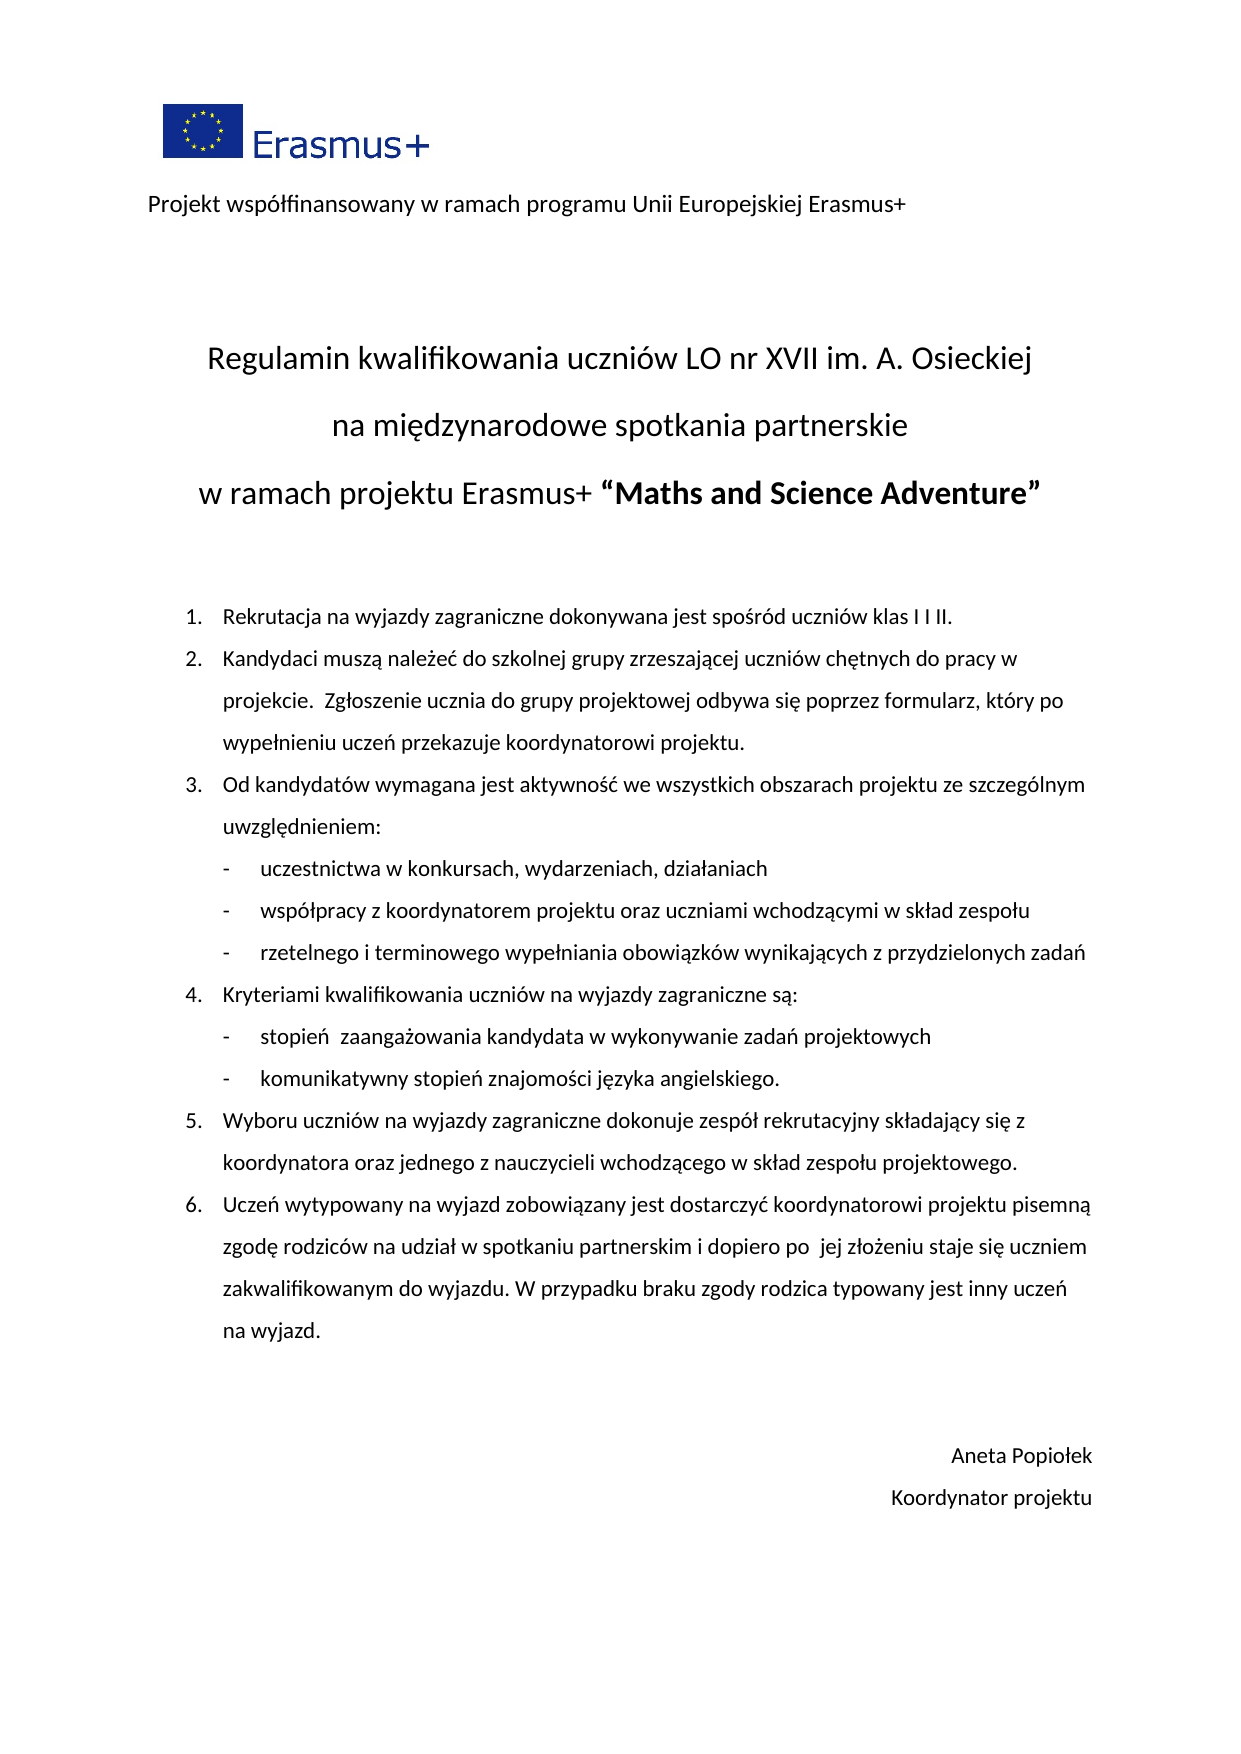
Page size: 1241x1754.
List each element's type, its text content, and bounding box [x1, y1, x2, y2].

list Uczeń wytypowany na wyjazd zobowiązany jest dostarczyć koordynatorowi projektu pisemną zgodę rodziców na udział w spotkaniu partnerskim i dopiero po jej złożeniu staje się uczniem zakwalifikowanym do wyjazdu. W przypadku braku zgody rodzica typowany jest inny uczeń na wyjazd. [185, 1190, 1092, 1344]
text Koordynator projektu [148, 1483, 1092, 1512]
text Regulamin kwalifikowania uczniów LO nr XVII im. A. Osieckiej [148, 337, 1092, 377]
list Kryteriami kwalifikowania uczniów na wyjazdy zagraniczne są: [185, 980, 1092, 1008]
text Projekt współfinansowany w ramach programu Unii Europejskiej Erasmus+ [148, 89, 1092, 219]
list komunikatywny stopień znajomości języka angielskiego. [223, 1064, 1092, 1092]
list współpracy z koordynatorem projektu oraz uczniami wchodzącymi w skład zespołu [223, 896, 1092, 924]
picture [147, 88, 444, 173]
list Wyboru uczniów na wyjazdy zagraniczne dokonuje zespół rekrutacyjny składający się z koordynatora oraz jednego z nauczycieli wchodzącego w skład zespołu projektowego. [185, 1106, 1092, 1176]
text Aneta Popiołek [148, 1442, 1092, 1469]
list Od kandydatów wymagana jest aktywność we wszystkich obszarach projektu ze szczególnym uwzględnieniem: [185, 770, 1092, 840]
list stopień zaangażowania kandydata w wykonywanie zadań projektowych [223, 1022, 1092, 1050]
list Kandydaci muszą należeć do szkolnej grupy zrzeszającej uczniów chętnych do pracy w projekcie. Zgłoszenie ucznia do grupy projektowej odbywa się poprzez formularz, który po wypełnieniu uczeń przekazuje koordynatorowi projektu. [185, 644, 1092, 756]
text w ramach projektu Erasmus+ “Maths and Science Adventure” [148, 472, 1092, 513]
list Rekrutacja na wyjazdy zagraniczne dokonywana jest spośród uczniów klas I I II. [185, 602, 1092, 630]
list uczestnictwa w konkursach, wydarzeniach, działaniach [223, 854, 1092, 882]
list rzetelnego i terminowego wypełniania obowiązków wynikających z przydzielonych zadań [223, 938, 1092, 966]
text na międzynarodowe spotkania partnerskie [148, 404, 1092, 445]
